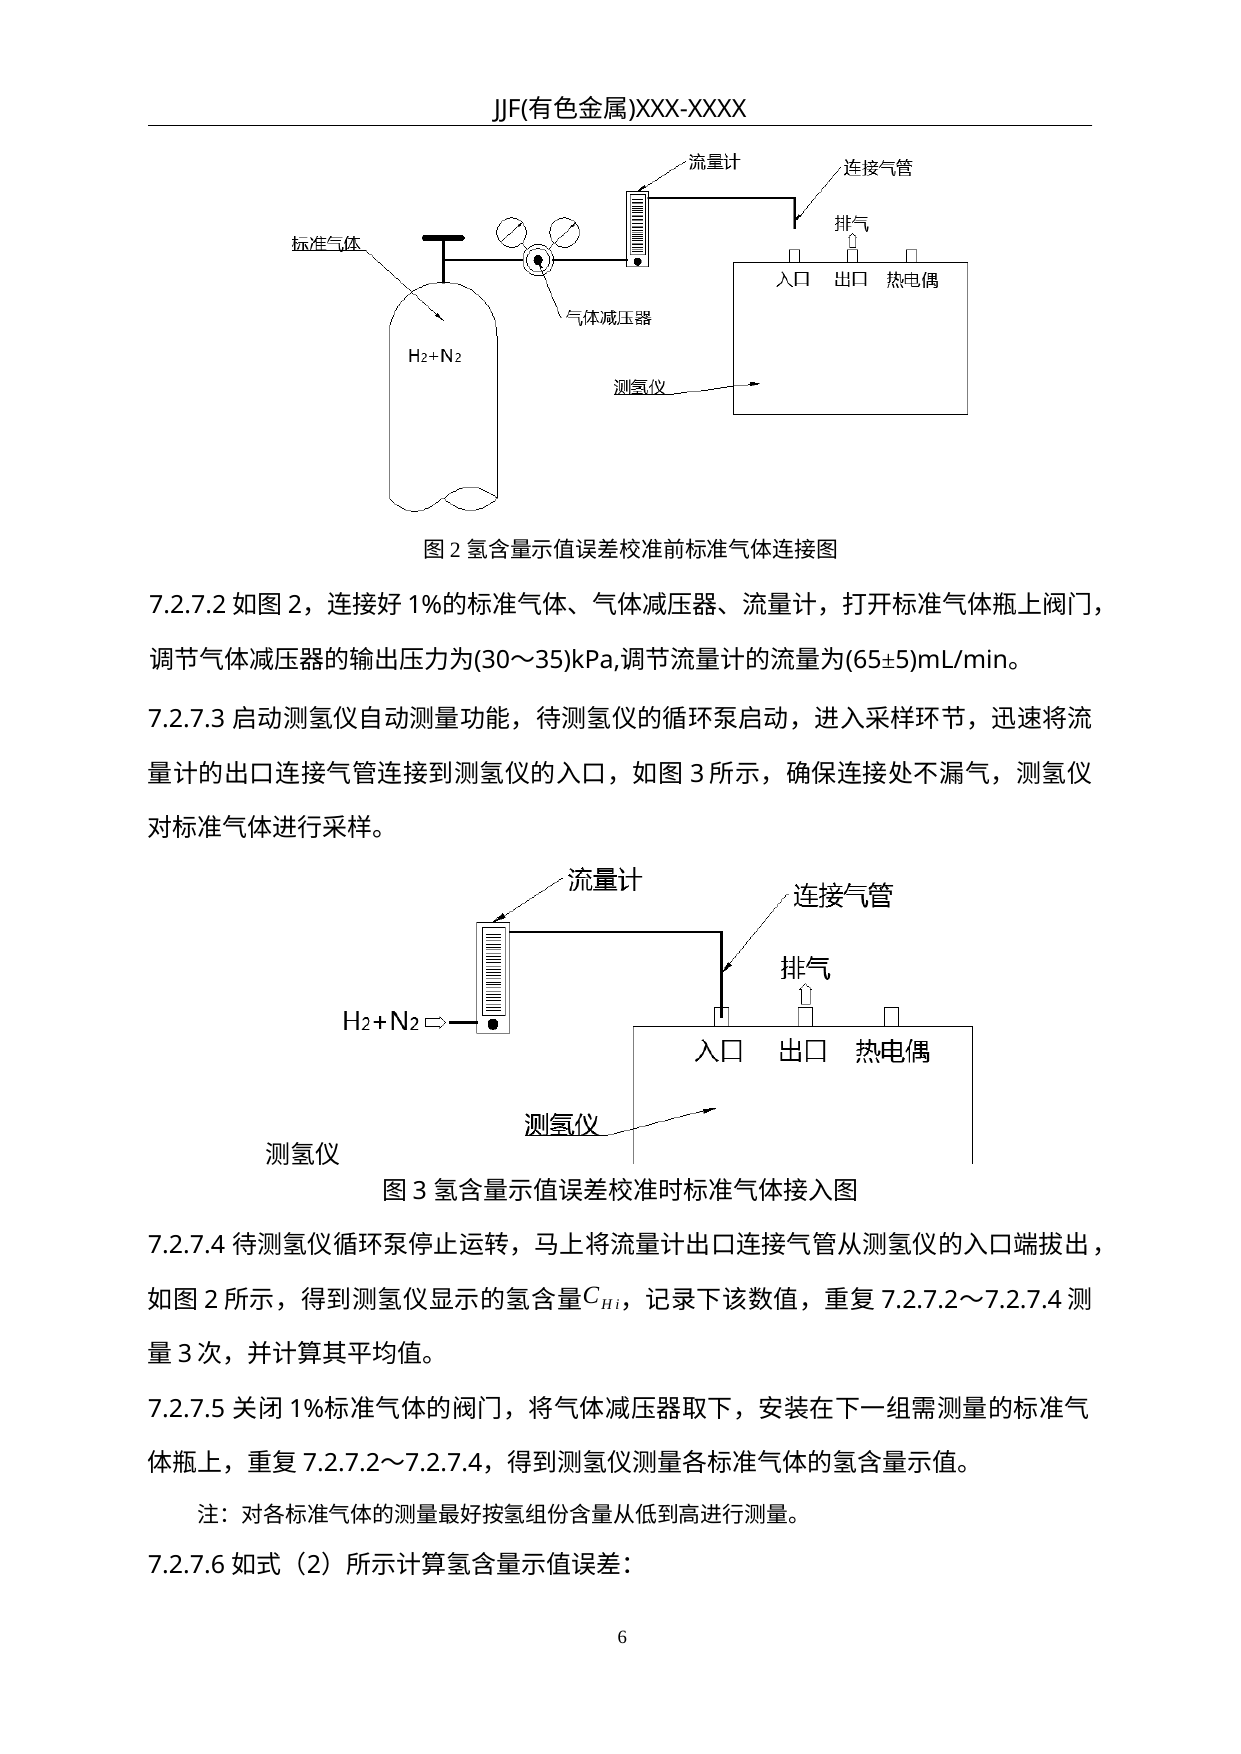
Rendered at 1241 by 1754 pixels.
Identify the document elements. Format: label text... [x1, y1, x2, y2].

text 图2 氢含量示值误差校准前标准气体连接图 [148, 532, 1092, 564]
picture [340, 862, 975, 1164]
text 7.2.7.5 关闭1%标准气体的阀门，将气体减压器取下，安装在下一组需测量的标准气体瓶上，重复7.2.7.2～7.2.7.4，得到测氢仪测量各标准气体的氢含量示值。 [148, 1388, 1092, 1479]
text 7.2.7.6 如式（2）所示计算氢含量示值误差： [148, 1544, 1092, 1581]
text 7.2.7.3 启动测氢仪自动测量功能，待测氢仪的循环泵启动，进入采样环节，迅速将流量计的出口连接气管连接到测氢仪的入口，如图3所示，确保连接处不漏气，测氢仪对标准气体进行采样。 [148, 699, 1092, 844]
text 图3 氢含量示值误差校准时标准气体接入图 [148, 1171, 1092, 1207]
picture [288, 147, 973, 516]
text 7.2.7.4 待测氢仪循环泵停止运转，马上将流量计出口连接气管从测氢仪的入口端拔出，如图2所示，得到测氢仪显示的氢含量，记录下该数值，重复7.2.7.2～7.2.7.4测量3次，并计算其平均值。 [148, 1225, 1092, 1370]
text 注：对各标准气体的测量最好按氢组份含量从低到高进行测量。 [148, 1497, 1092, 1528]
list 7.2.7.2 如图2，连接好1%的标准气体、气体减压器、流量计，打开标准气体瓶上阀门，调节气体减压器的输出压力为(30～35)kPa,调节流量计的流量为(65±5)mL/min。 [149, 585, 1092, 676]
